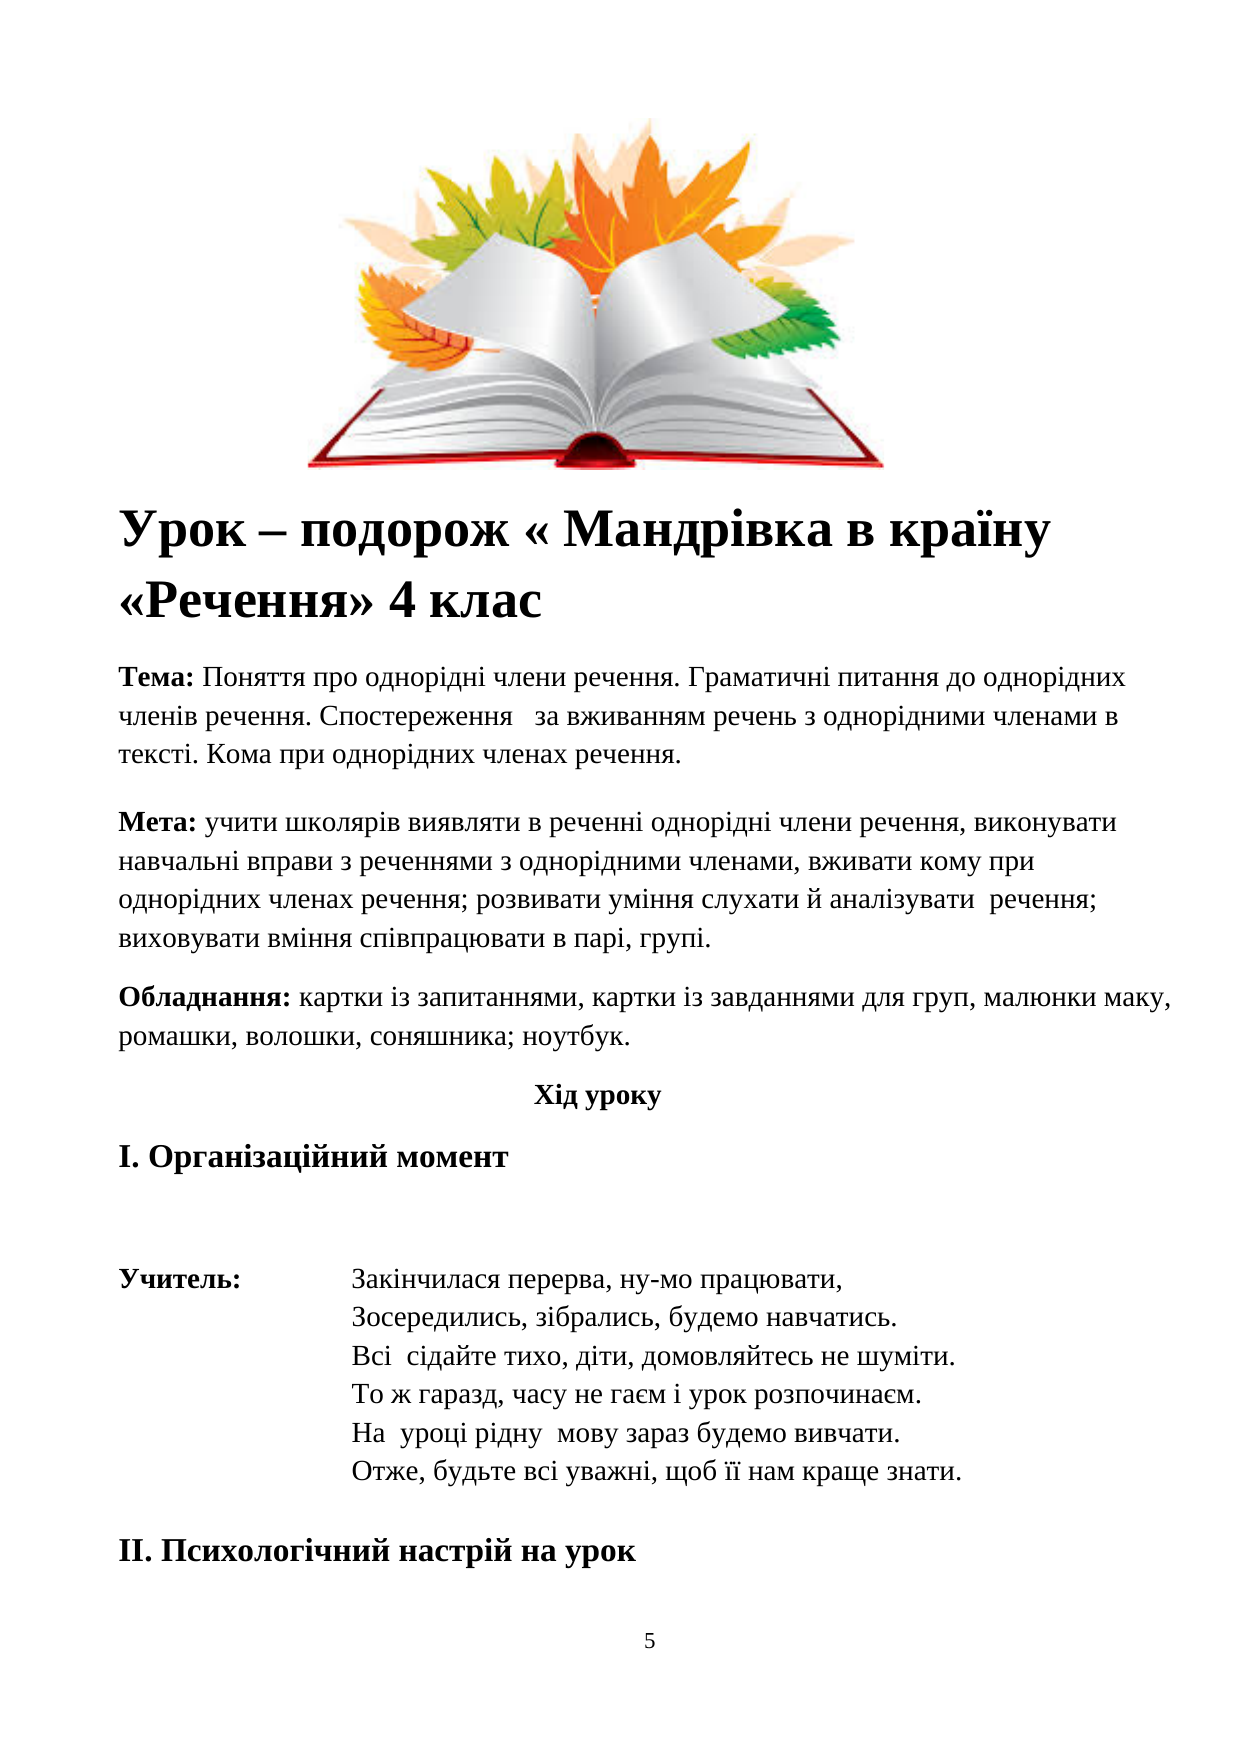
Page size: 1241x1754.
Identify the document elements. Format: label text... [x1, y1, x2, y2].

text Отже, будьте всі уважні, щоб її нам краще знати. [118, 1453, 1181, 1487]
text Обладнання: картки із запитаннями, картки із завданнями для груп, малюнки маку, ромашки, волошки, соняшника; ноутбук. [118, 979, 1181, 1051]
picture [307, 118, 885, 470]
text Мета: учити школярів виявляти в реченні однорідні члени речення, виконувати навчальні вправи з реченнями з однорідними членами, вживати кому при однорідних членах речення; розвивати уміння слухати й аналізувати речення; виховувати вміння співпрацювати в парі, групі. [118, 804, 1181, 953]
text То ж гаразд, часу не гаєм і урок розпочинаєм. [118, 1376, 1181, 1410]
text На уроці рідну мову зараз будемо вивчати. [118, 1415, 1181, 1448]
text Урок – подорож « Мандрівка в країну «Речення» 4 клас [118, 496, 1181, 629]
text Учитель: Закінчилася перерва, ну-мо працювати, [118, 1261, 1181, 1294]
text II. Психологічний настрій на урок [118, 1531, 1181, 1569]
text Всі сідайте тихо, діти, домовляйтесь не шуміти. [118, 1338, 1181, 1371]
text Хід уроку [118, 1077, 1181, 1111]
text I. Організаційний момент [118, 1137, 1181, 1175]
text Зосередились, зібрались, будемо навчатись. [118, 1299, 1181, 1333]
text Тема: Поняття про однорідні члени речення. Граматичні питання до однорідних членів речення. Спостереження за вживанням речень з однорідними членами в тексті. Кома при однорідних членах речення. [118, 659, 1181, 770]
